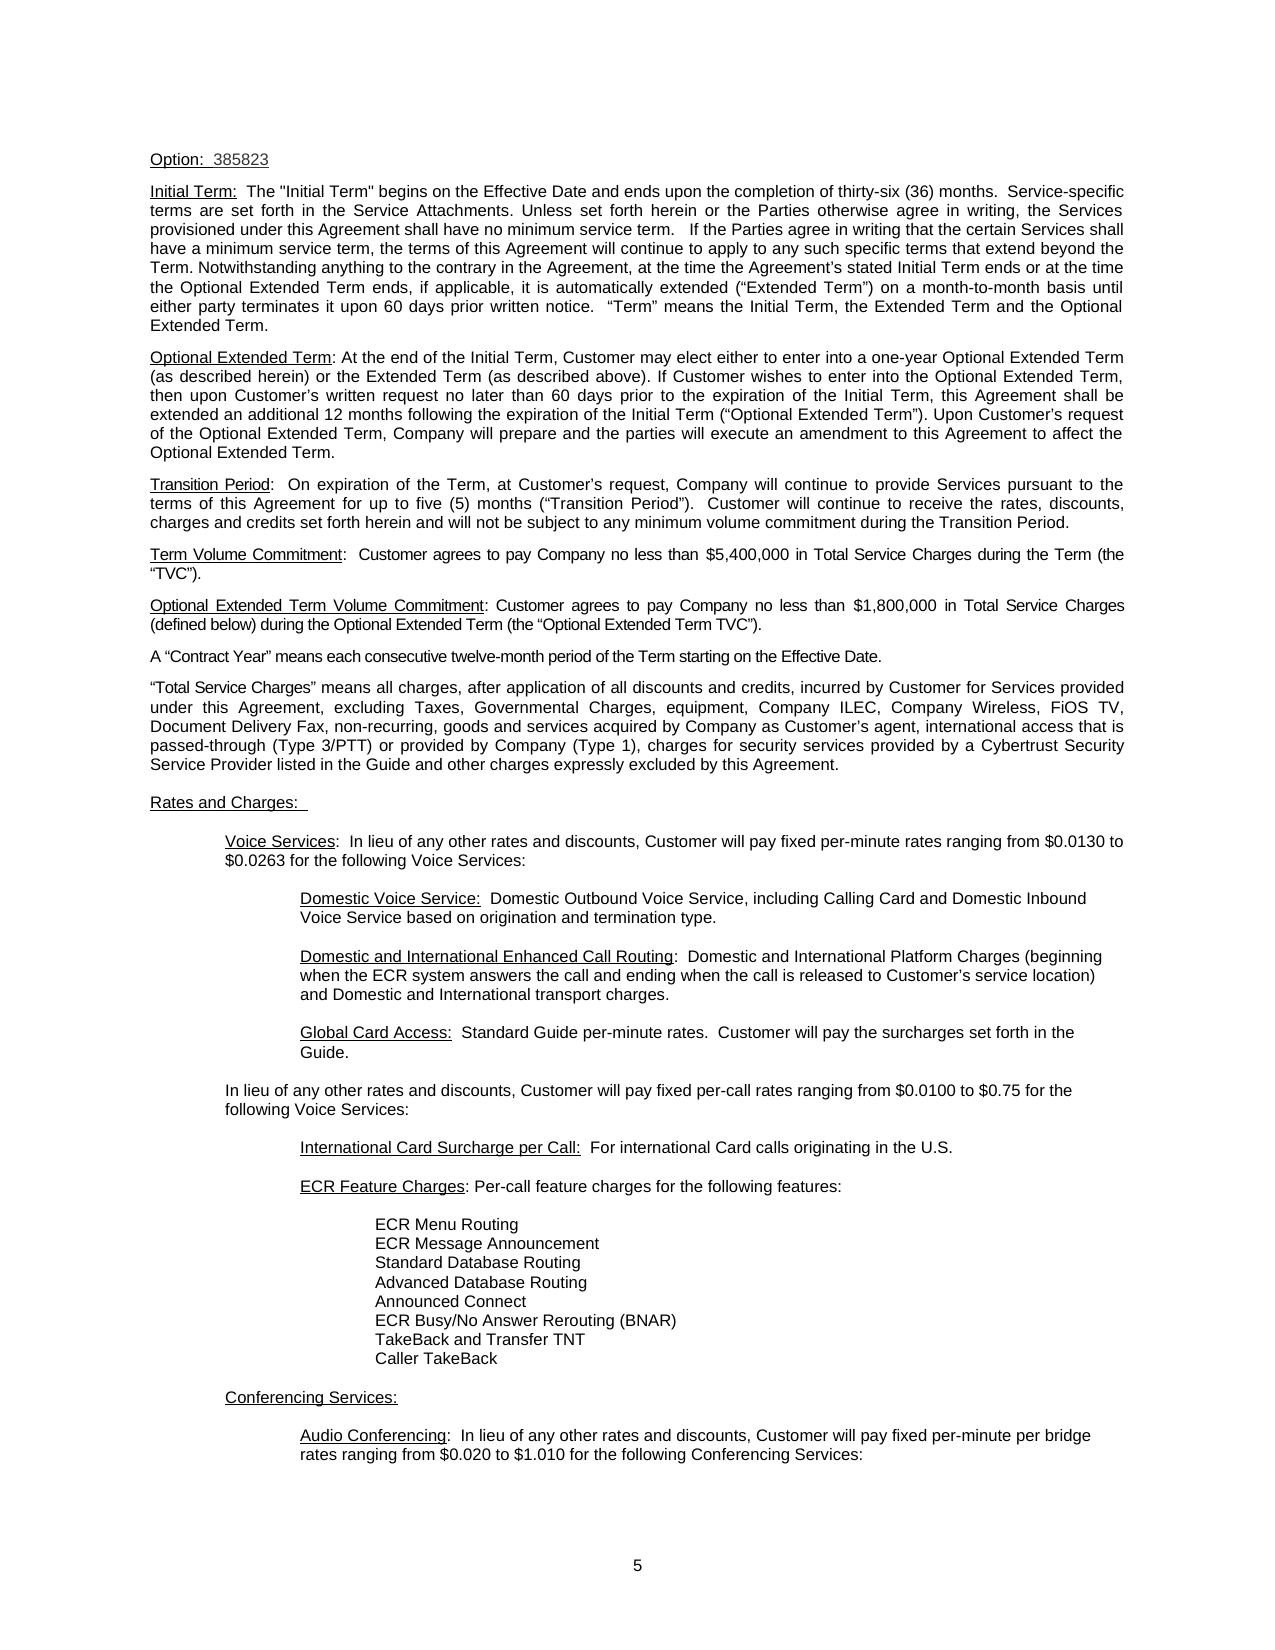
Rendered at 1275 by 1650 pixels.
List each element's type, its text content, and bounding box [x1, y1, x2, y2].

text ECR Feature Charges: Per-call feature charges for the following features: [300, 1177, 1125, 1196]
text Term Volume Commitment: Customer agrees to pay Company no less than $5,400,000 in Total Service Charges during the Term (the “TVC”). [150, 545, 1125, 583]
text Optional Extended Term Volume Commitment: Customer agrees to pay Company no less than $1,800,000 in Total Service Charges (defined below) during the Optional Extended Term (the “Optional Extended Term TVC”). [150, 596, 1125, 634]
text International Card Surcharge per Call: For international Card calls originating in the U.S. [225, 1138, 1125, 1157]
text Rates and Charges: [150, 793, 1125, 812]
text Audio Conferencing: In lieu of any other rates and discounts, Customer will pay fixed per-minute per bridge rates ranging from $0.020 to $1.010 for the following Conferencing Services: [300, 1426, 1125, 1464]
text Optional Extended Term: At the end of the Initial Term, Customer may elect either to enter into a one-year Optional Extended Term (as described herein) or the Extended Term (as described above). If Customer wishes to enter into the Optional Extended Term, then upon Customer’s written request no later than 60 days prior to the expiration of the Initial Term, this Agreement shall be extended an additional 12 months following the expiration of the Initial Term (“Optional Extended Term”). Upon Customer’s request of the Optional Extended Term, Company will prepare and the parties will execute an amendment to this Agreement to affect the Optional Extended Term. [150, 347, 1125, 462]
text ECR Message ouncement [375, 1234, 1125, 1253]
text ECR Busy/No Answer Rerouting (BNAR) [375, 1311, 1125, 1330]
text Transition Period: On expiration of the Term, at Customer’s request, Company will continue to provide Services pursuant to the terms of this Agreement for up to five (5) months (“Transition Period”). Customer will continue to receive the rates, discounts, charges and credits set forth herein and will not be subject to any minimum volume commitment during the Transition Period. [150, 475, 1125, 532]
text Standard Database Routing [375, 1253, 1125, 1272]
text Option: 385823 [150, 150, 1125, 169]
text TakeBack and Transfer TNT [375, 1330, 1125, 1349]
text In lieu of any other rates and discounts, Customer will pay fixed per-call rates ranging from $0.0100 to $0.75 for the following Voice Services: [225, 1081, 1125, 1119]
text Global Card Access: Standard Guide per-minute rates. Customer will pay the surcharges set forth in the Guide. [300, 1023, 1125, 1062]
text Domestic Voice Service: Domestic Outbound Voice Service, including Calling Card and Domestic Inbound Voice Service based on origination and termination type. [300, 889, 1125, 927]
text Voice Services: In lieu of any other rates and discounts, Customer will pay fixed per-minute rates ranging from $0.0130 to $0.0263 for the following Voice Services: [225, 832, 1125, 870]
text Announced Connect [375, 1292, 1125, 1311]
text ECR Menu Routing [375, 1215, 1125, 1234]
text Advanced Database Routing [375, 1272, 1125, 1292]
text A “Contract Year” means each consecutive twelve-month period of the Term starting on the Effective Date. [150, 647, 1125, 666]
text Domestic and International Enhanced Call Routing: Domestic and International Platform Charges (beginning when the ECR system answers the call and ending when the call is released to Customer’s service location) and Domestic and International transport charges. [300, 947, 1125, 1004]
text “Total Service Charges” means all charges, after application of all discounts and credits, incurred by Customer for Services provided under this Agreement, excluding Taxes, Governmental Charges, equipment, Company ILEC, Company Wireless, FiOS TV, Document Delivery Fax, non-recurring, goods and services acquired by Company as Customer’s agent, international access that is passed-through (Type 3/PTT) or provided by Company (Type 1), charges for security services provided by a Cybertrust Security Service Provider listed in the Guide and other charges expressly excluded by this Agreement. [150, 678, 1125, 774]
text Initial Term: The "Initial Term" begins on the Effective Date and ends upon the completion of thirty-six (36) months. Service-specific terms are set forth in the Service Attachments. Unless set forth herein or the Parties otherwise agree in writing, the Services provisioned under this Agreement shall have no minimum service term. If the Parties agree in writing that the certain Services shall have a minimum service term, the terms of this Agreement will continue to apply to any such specific terms that extend beyond the Term. Notwithstanding anything to the contrary in the Agreement, at the time the Agreement’s stated Initial Term ends or at the time the Optional Extended Term ends, if applicable, it is automatically extended (“Extended Term”) on a month-to-month basis until either party terminates it upon 60 days prior written notice. “Term” means the Initial Term, the Extended Term and the Optional Extended Term. [150, 182, 1125, 335]
text Conferencing Services: [225, 1387, 1125, 1407]
text Caller TakeBack [375, 1349, 1125, 1368]
